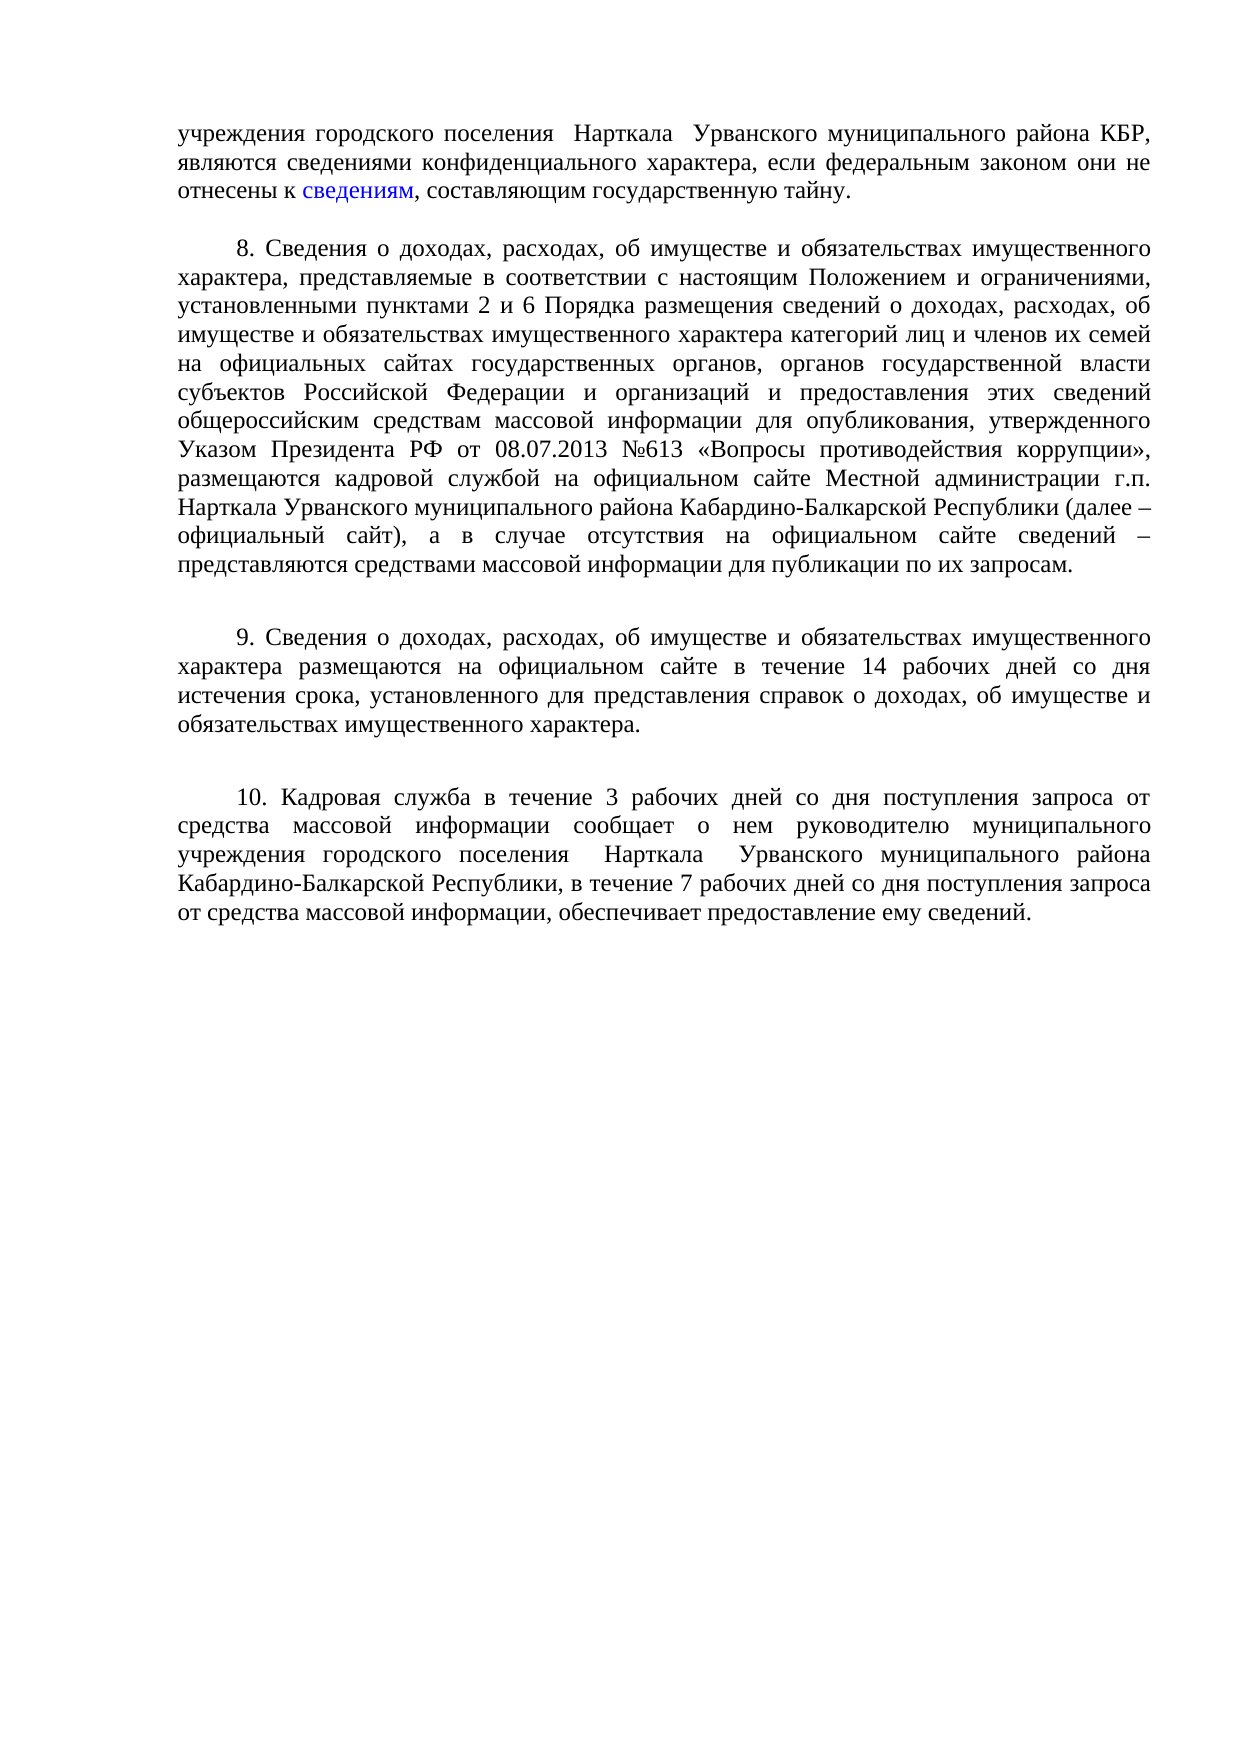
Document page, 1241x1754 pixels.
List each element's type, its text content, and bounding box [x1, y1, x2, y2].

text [177, 118, 1152, 204]
text 9. Сведения о доходах, расходах, об имуществе и обязательствах имущественного характера размещаются на официальном сайте в течение 14 рабочих дней со дня истечения срока, установленного для представления справок о доходах, об имуществе и обязательствах имущественного характера. [177, 622, 1152, 737]
text 8. Сведения о доходах, расходах, об имуществе и обязательствах имущественного характера, представляемые в соответствии с настоящим Положением и ограничениями, установленными пунктами 2 и 6 Порядка размещения сведений о доходах, расходах, об имуществе и обязательствах имущественного характера категорий лиц и членов их семей на официальных сайтах государственных органов, органов государственной власти субъектов Российской Федерации и организаций и предоставления этих сведений общероссийским средствам массовой информации для опубликования, утвержденного Указом Президента РФ от 08.07.2013 №613 «Вопросы противодействия коррупции», размещаются кадровой службой на официальном сайте Местной администрации г.п. Нарткала Урванского муниципального района Кабардино-Балкарской Республики (далее – официальный сайт), а в случае отсутствия на официальном сайте сведений – представляются средствами массовой информации для публикации по их запросам. [177, 233, 1152, 578]
text 10. Кадровая служба в течение 3 рабочих дней со дня поступления запроса от средства массовой информации сообщает о нем руководителю муниципального учреждения городского поселения Нарткала Урванского муниципального района Кабардино-Балкарской Республики, в течение 7 рабочих дней со дня поступления запроса от средства массовой информации, обеспечивает предоставление ему сведений. [177, 782, 1152, 926]
